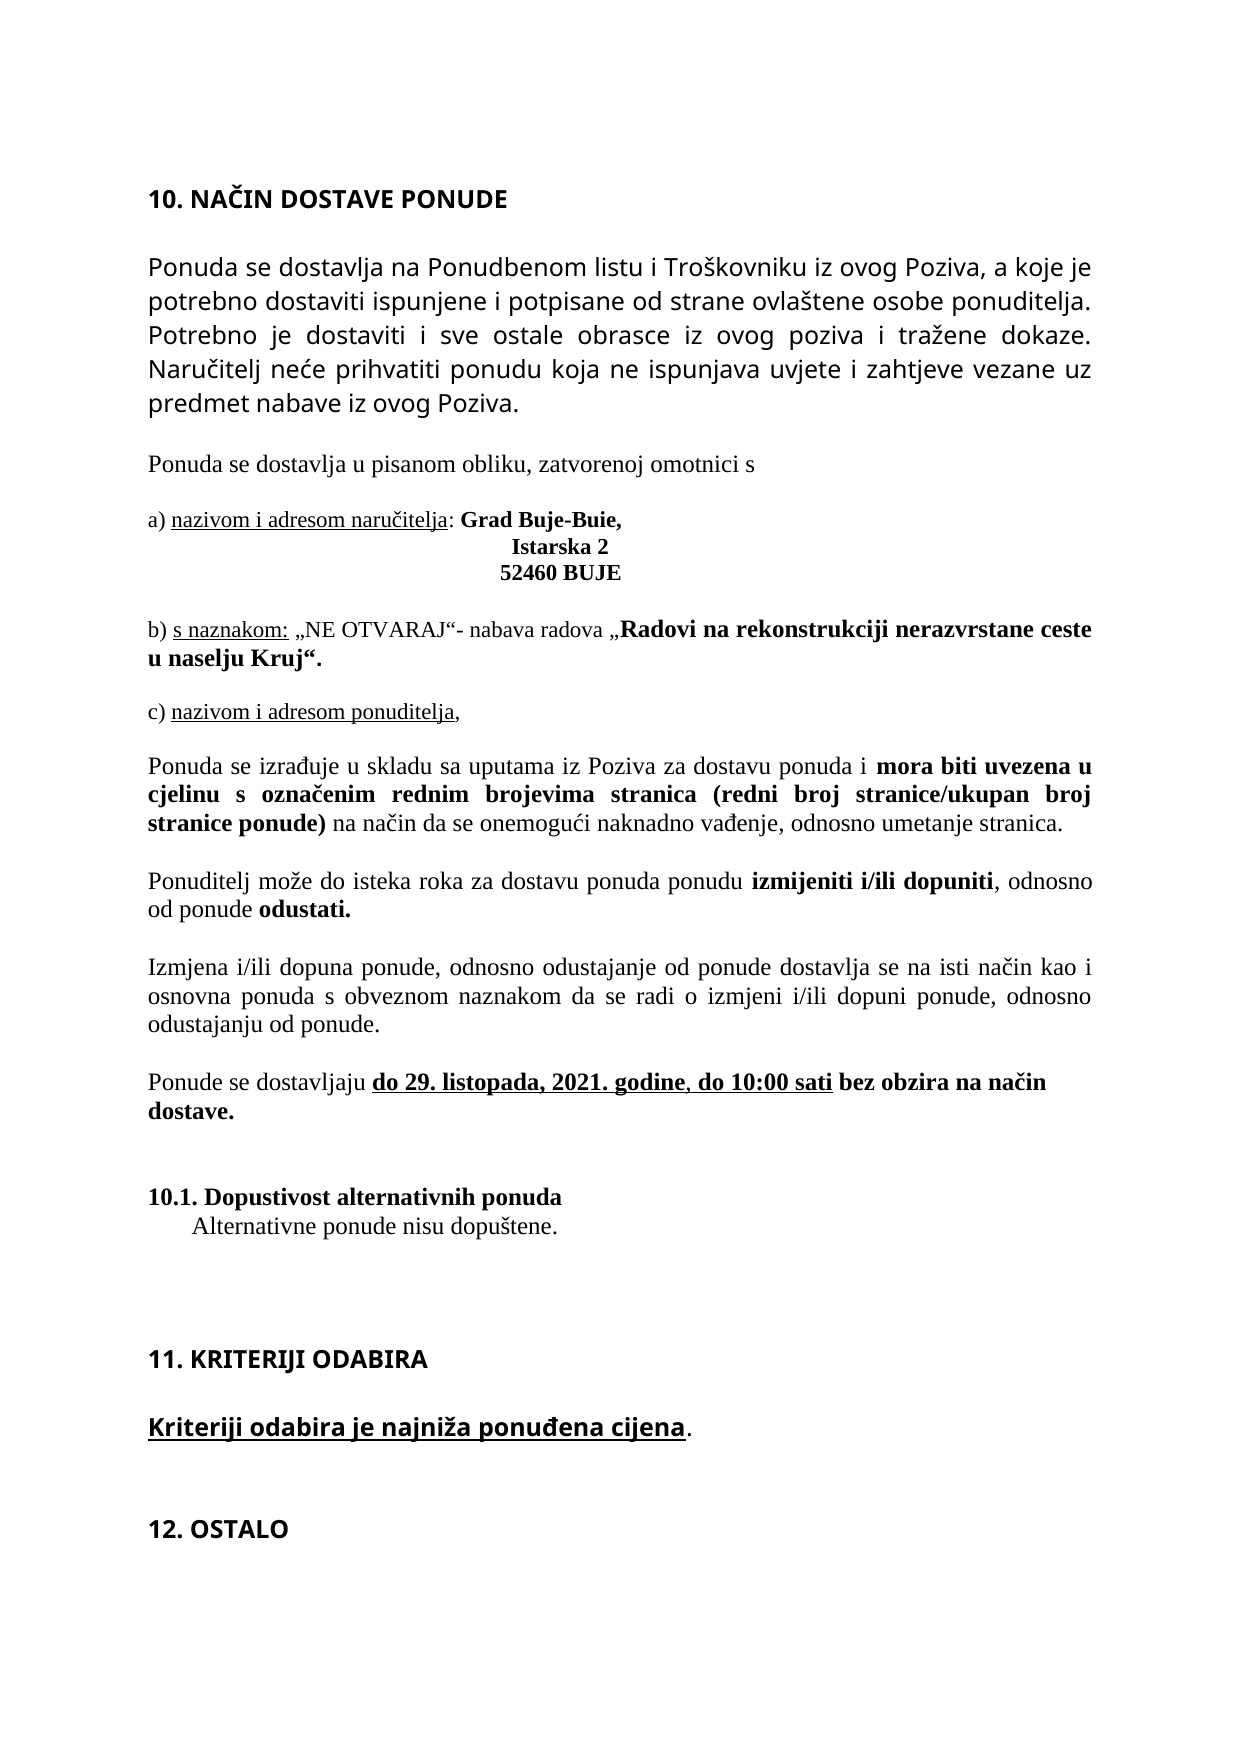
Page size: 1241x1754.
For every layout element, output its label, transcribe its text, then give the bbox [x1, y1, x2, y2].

text a) nazivom i adresom naručitelja: Grad Buje-Buie, [148, 506, 1093, 533]
text 12. OSTALO [148, 1512, 1093, 1546]
text Ponude se dostavljaju do 29. listopada, 2021. godine, do 10:00 sati bez obzira na način dostave. [148, 1067, 1093, 1124]
text 10.1. Dopustivost alternativnih ponuda [148, 1182, 1093, 1211]
text Ponuda se dostavlja u pisanom obliku, zatvorenoj omotnici s [148, 449, 1093, 478]
text Ponuda se dostavlja na Ponudbenom listu i Troškovniku iz ovog Poziva, a koje je potrebno dostaviti ispunjene i potpisane od strane ovlaštene osobe ponuditelja. Potrebno je dostaviti i sve ostale obrasce iz ovog poziva i tražene dokaze. Naručitelj neće prihvatiti ponudu koja ne ispunjava uvjete i zahtjeve vezane uz predmet nabave iz ovog Poziva. [148, 250, 1093, 420]
text Istarska 2 [443, 533, 1093, 559]
text 11. KRITERIJI ODABIRA [148, 1342, 1093, 1376]
text c) nazivom i adresom ponuditelja, [148, 698, 1093, 724]
text b) s naznakom: „NE OTVARAJ“- nabava radova „Radovi na rekonstrukciji nerazvrstane ceste u naselju Kruj“. [148, 614, 1093, 672]
text Ponuditelj može do isteka roka za dostavu ponuda ponudu izmijeniti i/ili dopuniti, odnosno od ponude odustati. [148, 866, 1093, 923]
text Izmjena i/ili dopuna ponude, odnosno odustajanje od ponude dostavlja se na isti način kao i osnovna ponuda s obveznom naznakom da se radi o izmjeni i/ili dopuni ponude, odnosno odustajanju od ponude. [148, 952, 1093, 1038]
text Kriteriji odabira je najniža ponuđena cijena. [148, 1410, 1093, 1444]
text Ponuda se izrađuje u skladu sa uputama iz Poziva za dostavu ponuda i mora biti uvezena u cjelinu s označenim rednim brojevima stranica (redni broj stranice/ukupan broj stranice ponude) na način da se onemogući naknadno vađenje, odnosno umetanje stranica. [148, 751, 1093, 837]
text 10. NAČIN DOSTAVE PONUDE [148, 182, 1093, 216]
text 52460 BUJE [443, 559, 1093, 585]
text Alternativne ponude nisu dopuštene. [148, 1211, 1093, 1239]
